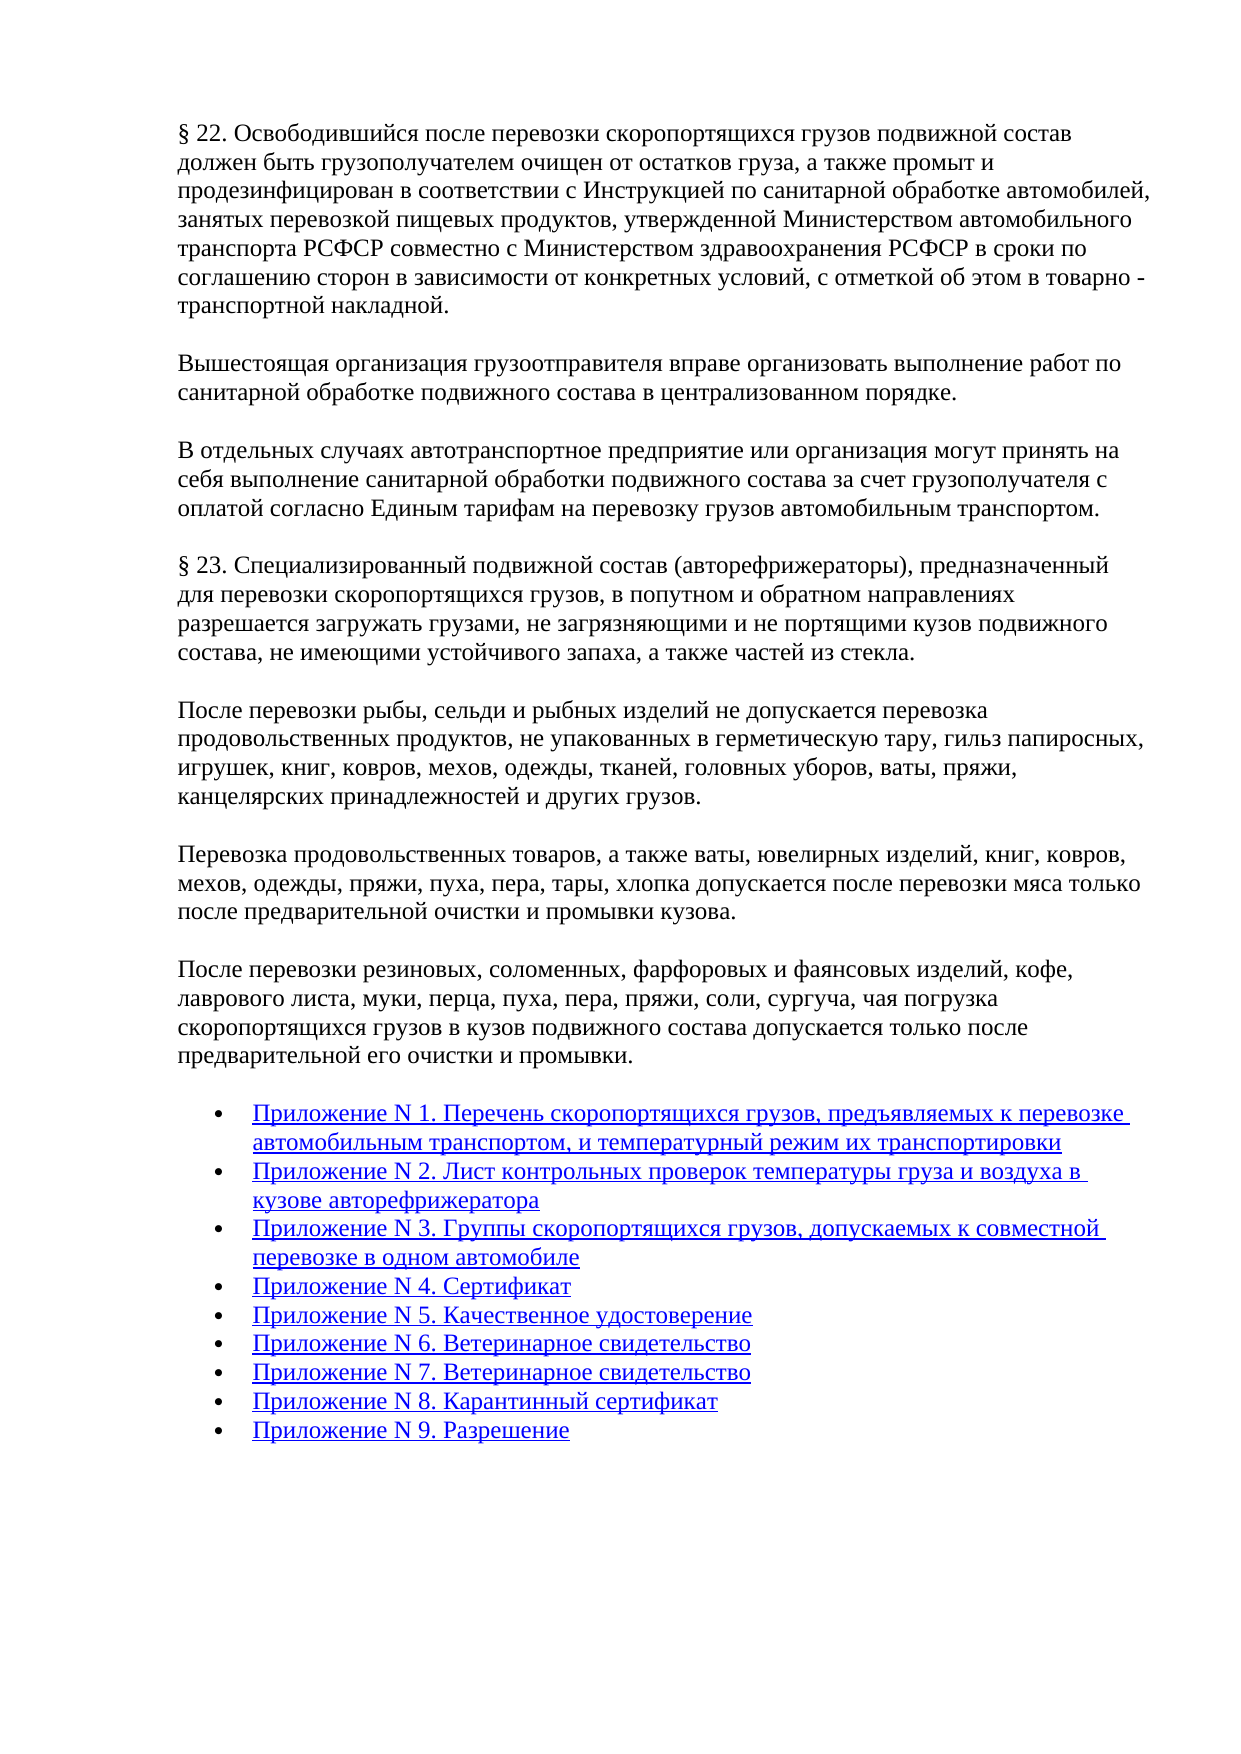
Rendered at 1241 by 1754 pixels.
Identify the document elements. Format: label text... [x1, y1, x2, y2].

list Приложение N 8. Карантинный сертификат [215, 1386, 1152, 1415]
text После перевозки рыбы, сельди и рыбных изделий не допускается перевозка продовольственных продуктов, не упакованных в герметическую тару, гильз папиросных, игрушек, книг, ковров, мехов, одежды, тканей, головных уборов, ваты, пряжи, канцелярских принадлежностей и других грузов. [177, 695, 1152, 810]
text В отдельных случаях автотранспортное предприятие или организация могут принять на себя выполнение санитарной обработки подвижного состава за счет грузополучателя с оплатой согласно Единым тарифам на перевозку грузов автомобильным транспортом. [177, 435, 1152, 521]
list Приложение N 4. Сертификат [215, 1271, 1152, 1300]
list Приложение N 3. Группы скоропортящихся грузов, допускаемых к совместной перевозке в одном автомобиле [215, 1213, 1152, 1271]
list Приложение N 2. Лист контрольных проверок температуры груза и воздуха в кузове авторефрижератора [215, 1156, 1152, 1213]
list Приложение N 6. Ветеринарное свидетельство [215, 1328, 1152, 1357]
list Приложение N 5. Качественное удостоверение [215, 1300, 1152, 1328]
list Приложение N 1. Перечень скоропортящихся грузов, предъявляемых к перевозке автомобильным транспортом, и температурный режим их транспортировки [215, 1098, 1152, 1156]
text Перевозка продовольственных товаров, а также ваты, ювелирных изделий, книг, ковров, мехов, одежды, пряжи, пуха, пера, тары, хлопка допускается после перевозки мяса только после предварительной очистки и промывки кузова. [177, 839, 1152, 925]
text После перевозки резиновых, соломенных, фарфоровых и фаянсовых изделий, кофе, лаврового листа, муки, перца, пуха, пера, пряжи, соли, сургуча, чая погрузка скоропортящихся грузов в кузов подвижного состава допускается только после предварительной его очистки и промывки. [177, 954, 1152, 1069]
text § 22. Освободившийся после перевозки скоропортящихся грузов подвижной состав должен быть грузополучателем очищен от остатков груза, а также промыт и продезинфицирован в соответствии с Инструкцией по санитарной обработке автомобилей, занятых перевозкой пищевых продуктов, утвержденной Министерством автомобильного транспорта РСФСР совместно с Министерством здравоохранения РСФСР в сроки по соглашению сторон в зависимости от конкретных условий, с отметкой об этом в товарно - транспортной накладной. [177, 118, 1152, 319]
text Вышестоящая организация грузоотправителя вправе организовать выполнение работ по санитарной обработке подвижного состава в централизованном порядке. [177, 348, 1152, 406]
list Приложение N 9. Разрешение [215, 1415, 1152, 1443]
list Приложение N 7. Ветеринарное свидетельство [215, 1357, 1152, 1386]
text § 23. Специализированный подвижной состав (авторефрижераторы), предназначенный для перевозки скоропортящихся грузов, в попутном и обратном направлениях разрешается загружать грузами, не загрязняющими и не портящими кузов подвижного состава, не имеющими устойчивого запаха, а также частей из стекла. [177, 551, 1152, 666]
